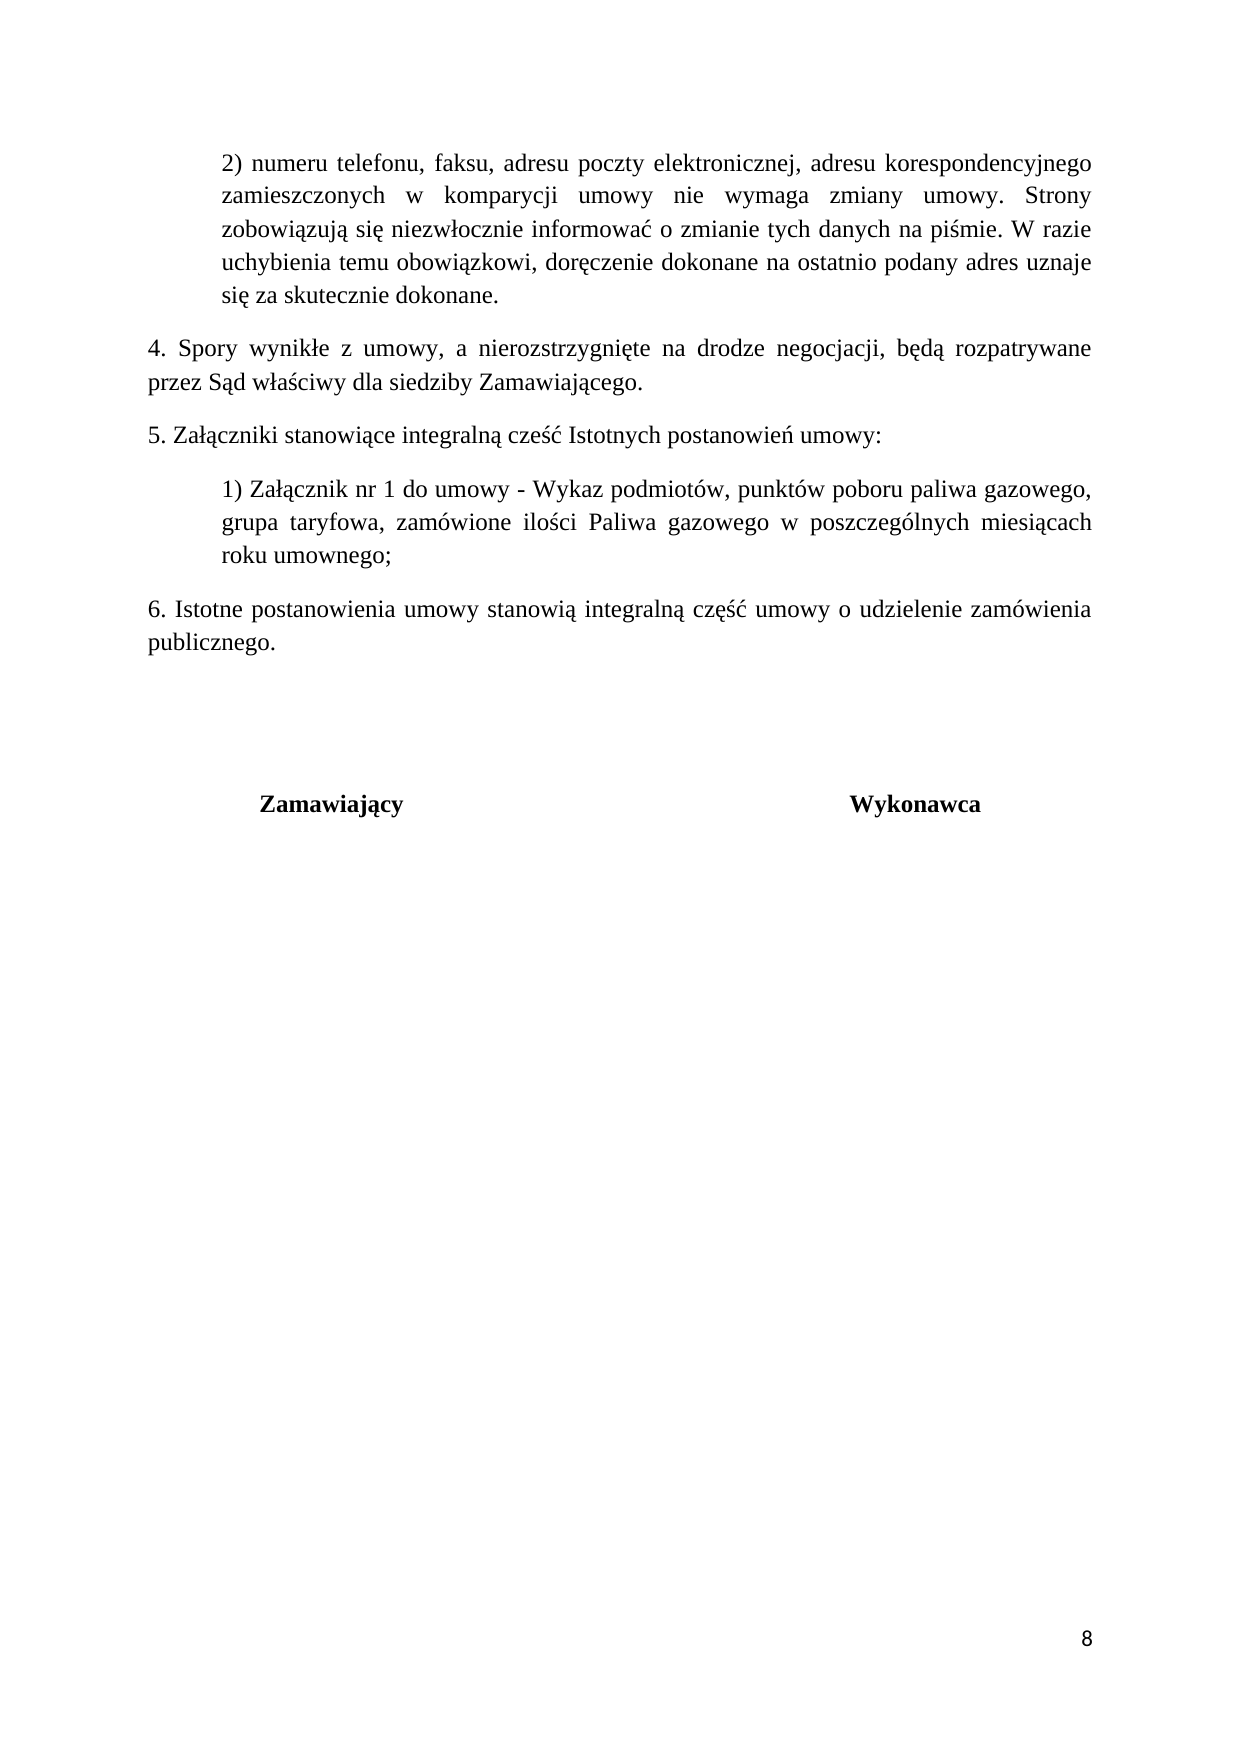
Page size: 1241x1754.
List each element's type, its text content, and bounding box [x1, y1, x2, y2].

text 5. Załączniki stanowiące integralną cześć Istotnych postanowień umowy: [148, 420, 1093, 449]
text Zamawiający Wykonawca [148, 789, 1093, 817]
text 6. Istotne postanowienia umowy stanowią integralną część umowy o udzielenie zamówienia publicznego. [148, 594, 1093, 656]
text 1) Załącznik nr 1 do umowy - Wykaz podmiotów, punktów poboru paliwa gazowego, grupa taryfowa, zamówione ilości Paliwa gazowego w poszczególnych miesiącach roku umownego; [221, 474, 1093, 569]
text 4. Spory wynikłe z umowy, a nierozstrzygnięte na drodze negocjacji, będą rozpatrywane przez Sąd właściwy dla siedziby Zamawiającego. [148, 333, 1093, 395]
text 2) numeru telefonu, faksu, adresu poczty elektronicznej, adresu korespondencyjnego zamieszczonych w komparycji umowy nie wymaga zmiany umowy. Strony zobowiązują się niezwłocznie informować o zmianie tych danych na piśmie. W razie uchybienia temu obowiązkowi, doręczenie dokonane na ostatnio podany adres uznaje się za skutecznie dokonane. [221, 148, 1093, 308]
